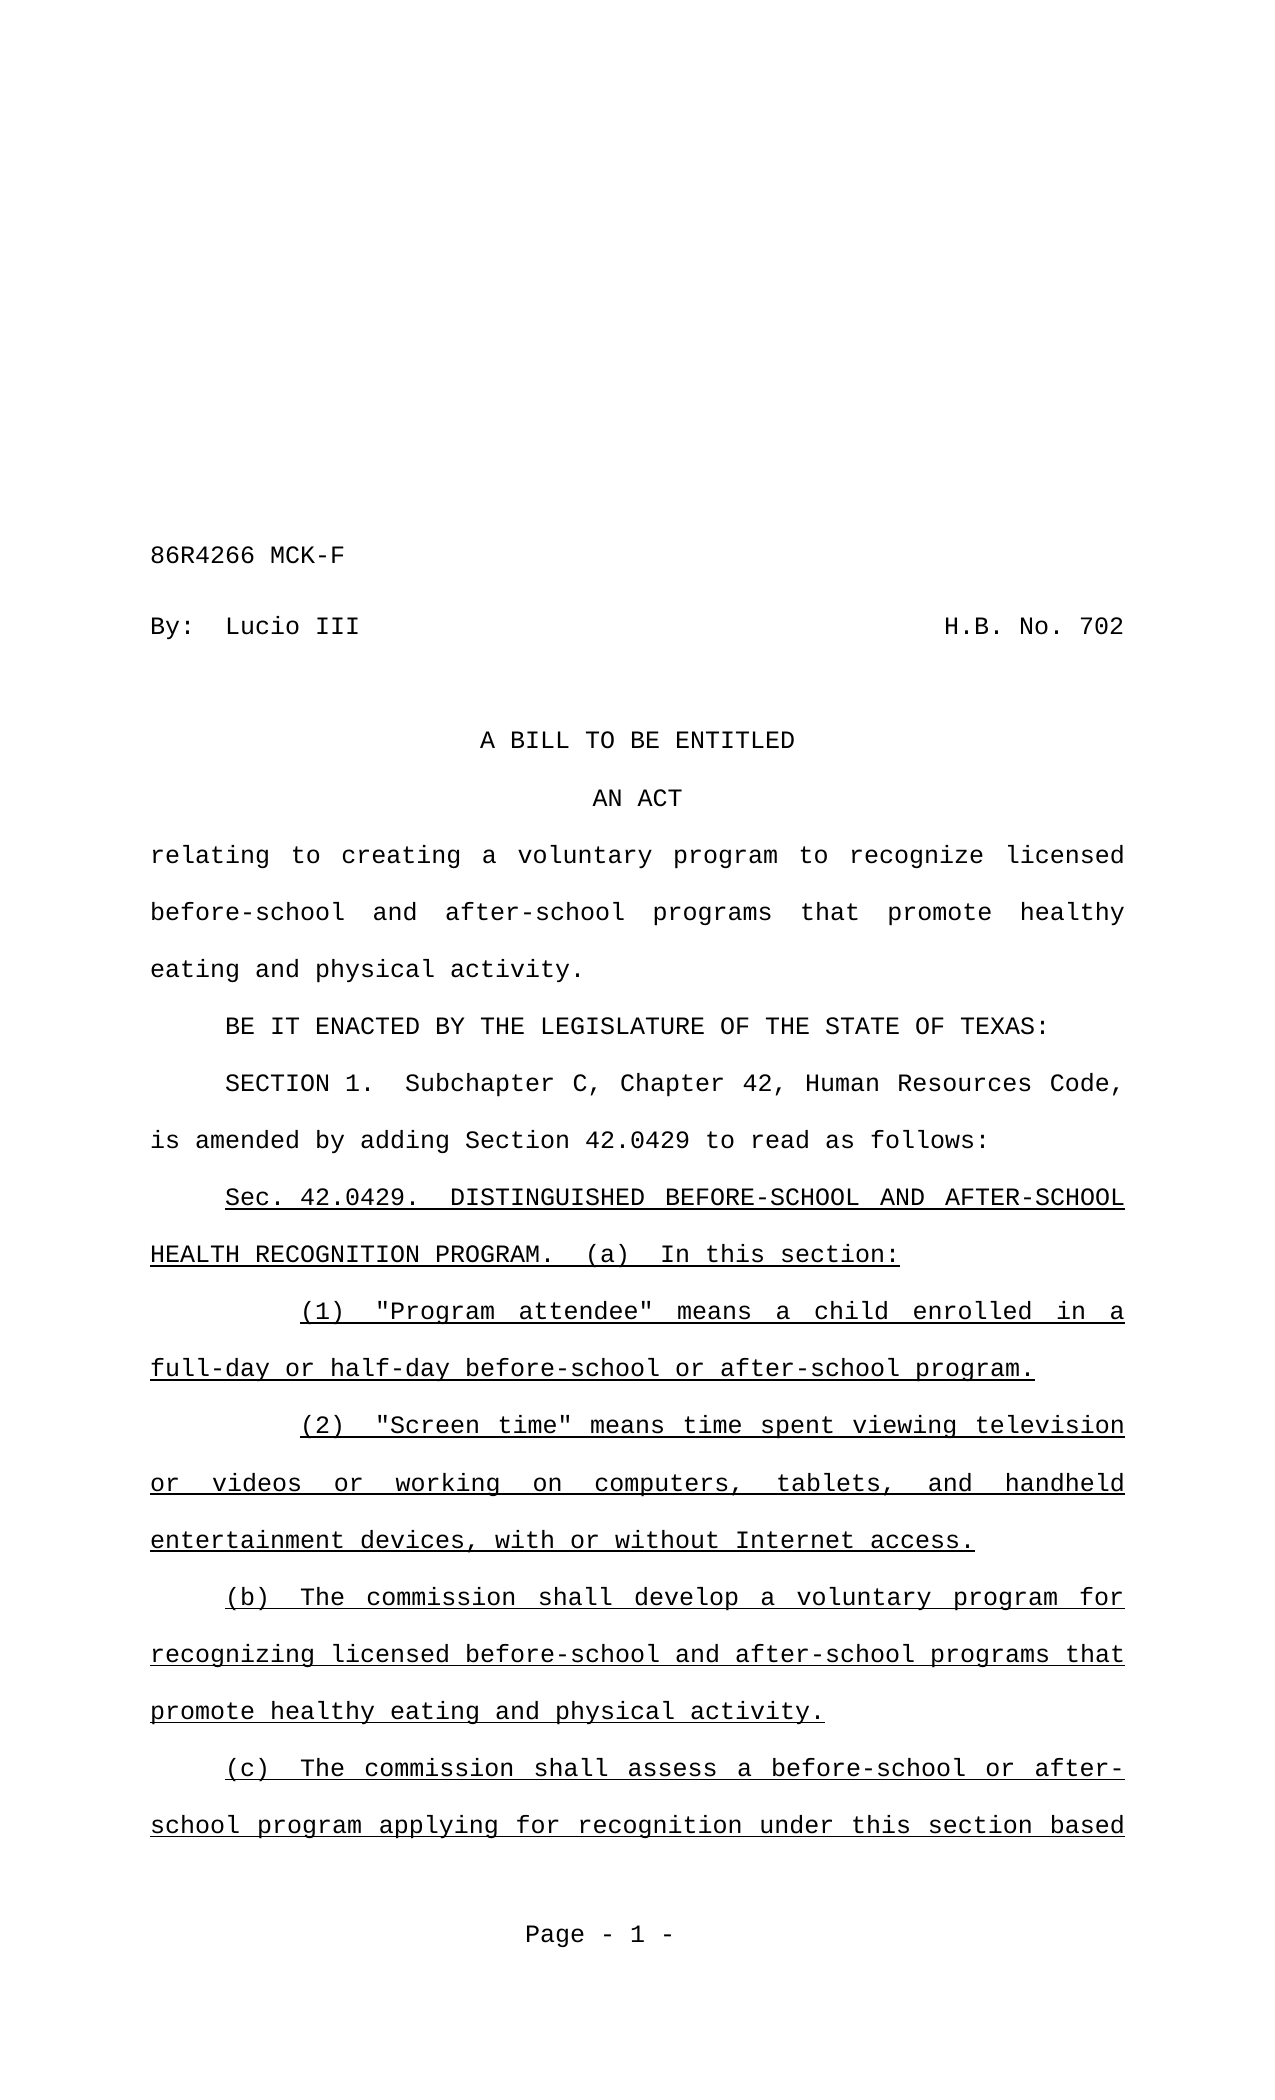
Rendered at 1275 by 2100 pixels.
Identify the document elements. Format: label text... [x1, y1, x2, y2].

text SECTION 1. Subchapter C, Chapter 42, Human Resources Code, is amended by adding Section 42.0429 to read as follows: [150, 1070, 1125, 1156]
text (2) "Screen time" means time spent viewing television or videos or working on computers, tablets, and handheld entertainment devices, with or without Internet access. [150, 1413, 1125, 1493]
text AN ACT [150, 785, 1125, 813]
text By: Lucio III H.B. No. 702 [150, 614, 1125, 642]
text BE IT ENACTED BY THE LEGISLATURE OF THE STATE OF TEXAS: [150, 1013, 1125, 1042]
text (2) "Screen time" means time spent viewing television or videos or working on computers, tablets, and handheld entertainment devices, with or without Internet access. [150, 1495, 1125, 1556]
text (b) The commission shall develop a voluntary program for recognizing licensed before-school and after-school programs that promote healthy eating and physical activity. [150, 1666, 1125, 1727]
text (b) The commission shall develop a voluntary program for recognizing licensed before-school and after-school programs that promote healthy eating and physical activity. [150, 1584, 1125, 1665]
text relating to creating a voluntary program to recognize licensed before-school and after-school programs that promote healthy eating and physical activity. [150, 842, 1125, 985]
text (1) "Program attendee" means a child enrolled in a full-day or half-day before-school or after-school program. [150, 1299, 1125, 1384]
text 86R4266 MCK-F [150, 542, 1125, 571]
text Sec. 42.0429. DISTINGUISHED BEFORE-SCHOOL AND AFTER-SCHOOL HEALTH RECOGNITION PROGRAM. (a) In this section: [150, 1184, 1125, 1270]
text A BILL TO BE ENTITLED [150, 728, 1125, 756]
